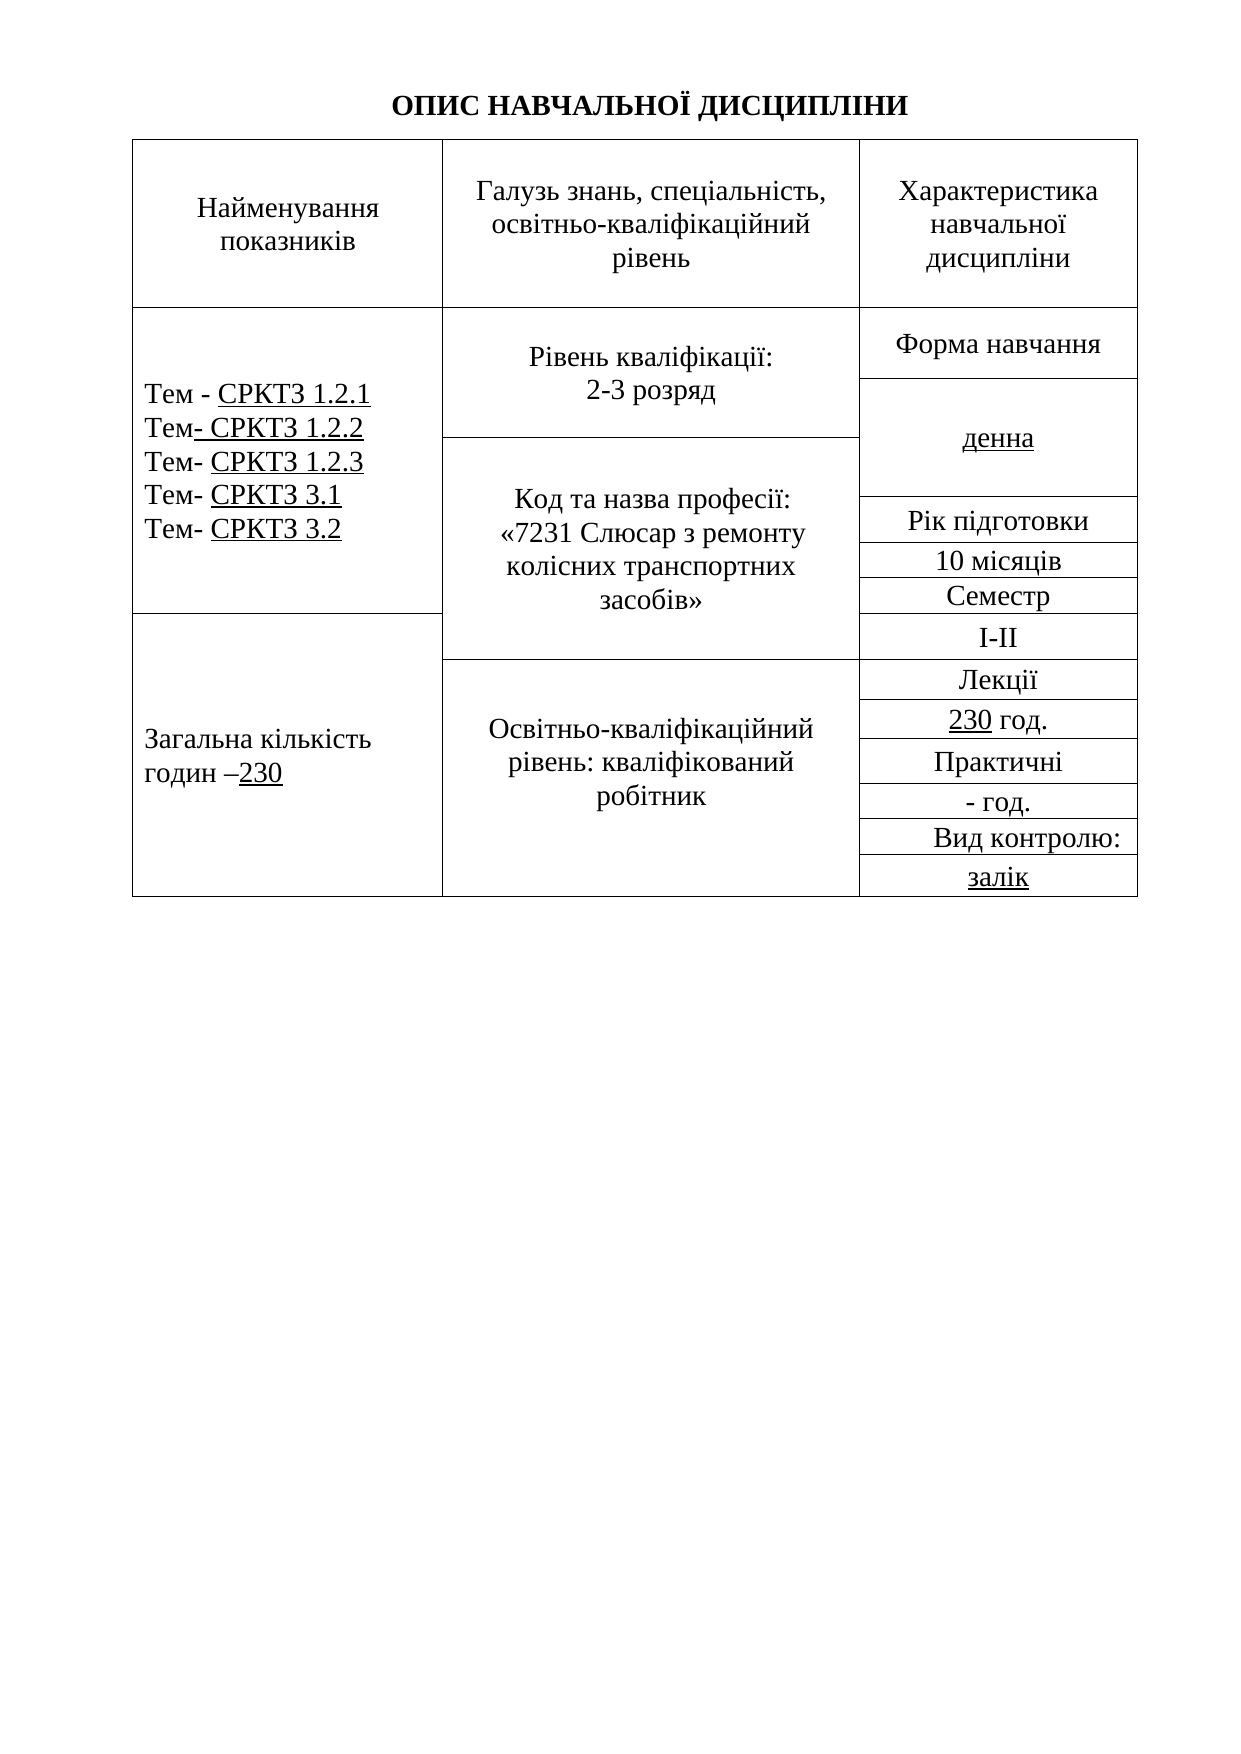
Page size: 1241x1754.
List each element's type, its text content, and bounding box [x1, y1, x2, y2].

table_cell денна [860, 379, 1137, 496]
table_cell Семестр [860, 578, 1137, 613]
table_cell 10 місяців [860, 543, 1137, 577]
table_header Галузь знань, спеціальність, освітньо-кваліфікаційний рівень [443, 140, 859, 307]
table_cell I-II [860, 614, 1137, 659]
table_cell Практичні [860, 739, 1137, 783]
table_cell залік [860, 855, 1137, 896]
table_cell Форма навчання [860, 308, 1137, 377]
table_cell Освітньо-кваліфікаційний рівень: кваліфікований робітник [443, 660, 859, 896]
table_header Характеристика навчальної дисципліни [860, 140, 1137, 307]
table_cell Рік підготовки [860, 497, 1137, 542]
text ОПИС НАВЧАЛЬНОЇ ДИСЦИПЛІНИ [148, 88, 1152, 122]
table_header Найменування показників [133, 140, 442, 307]
table_cell Лекції [860, 660, 1137, 698]
table_cell 230 год. [860, 700, 1137, 738]
table_cell Код та назва професії: «7231 Слюсар з ремонту колісних транспортних засобів» [443, 438, 859, 659]
table_cell Рівень кваліфікації: 2-3 розряд [443, 308, 859, 437]
table_cell - год. [860, 784, 1137, 818]
table_cell Тем - СРКТЗ 1.2.1 Тем- СРКТЗ 1.2.2 Тем- СРКТЗ 1.2.3 Тем- СРКТЗ 3.1 Тем- СРКТЗ 3.2 [133, 308, 442, 613]
table_cell Загальна кількість годин –230 [133, 614, 442, 896]
table_cell Вид контролю: [860, 819, 1137, 854]
